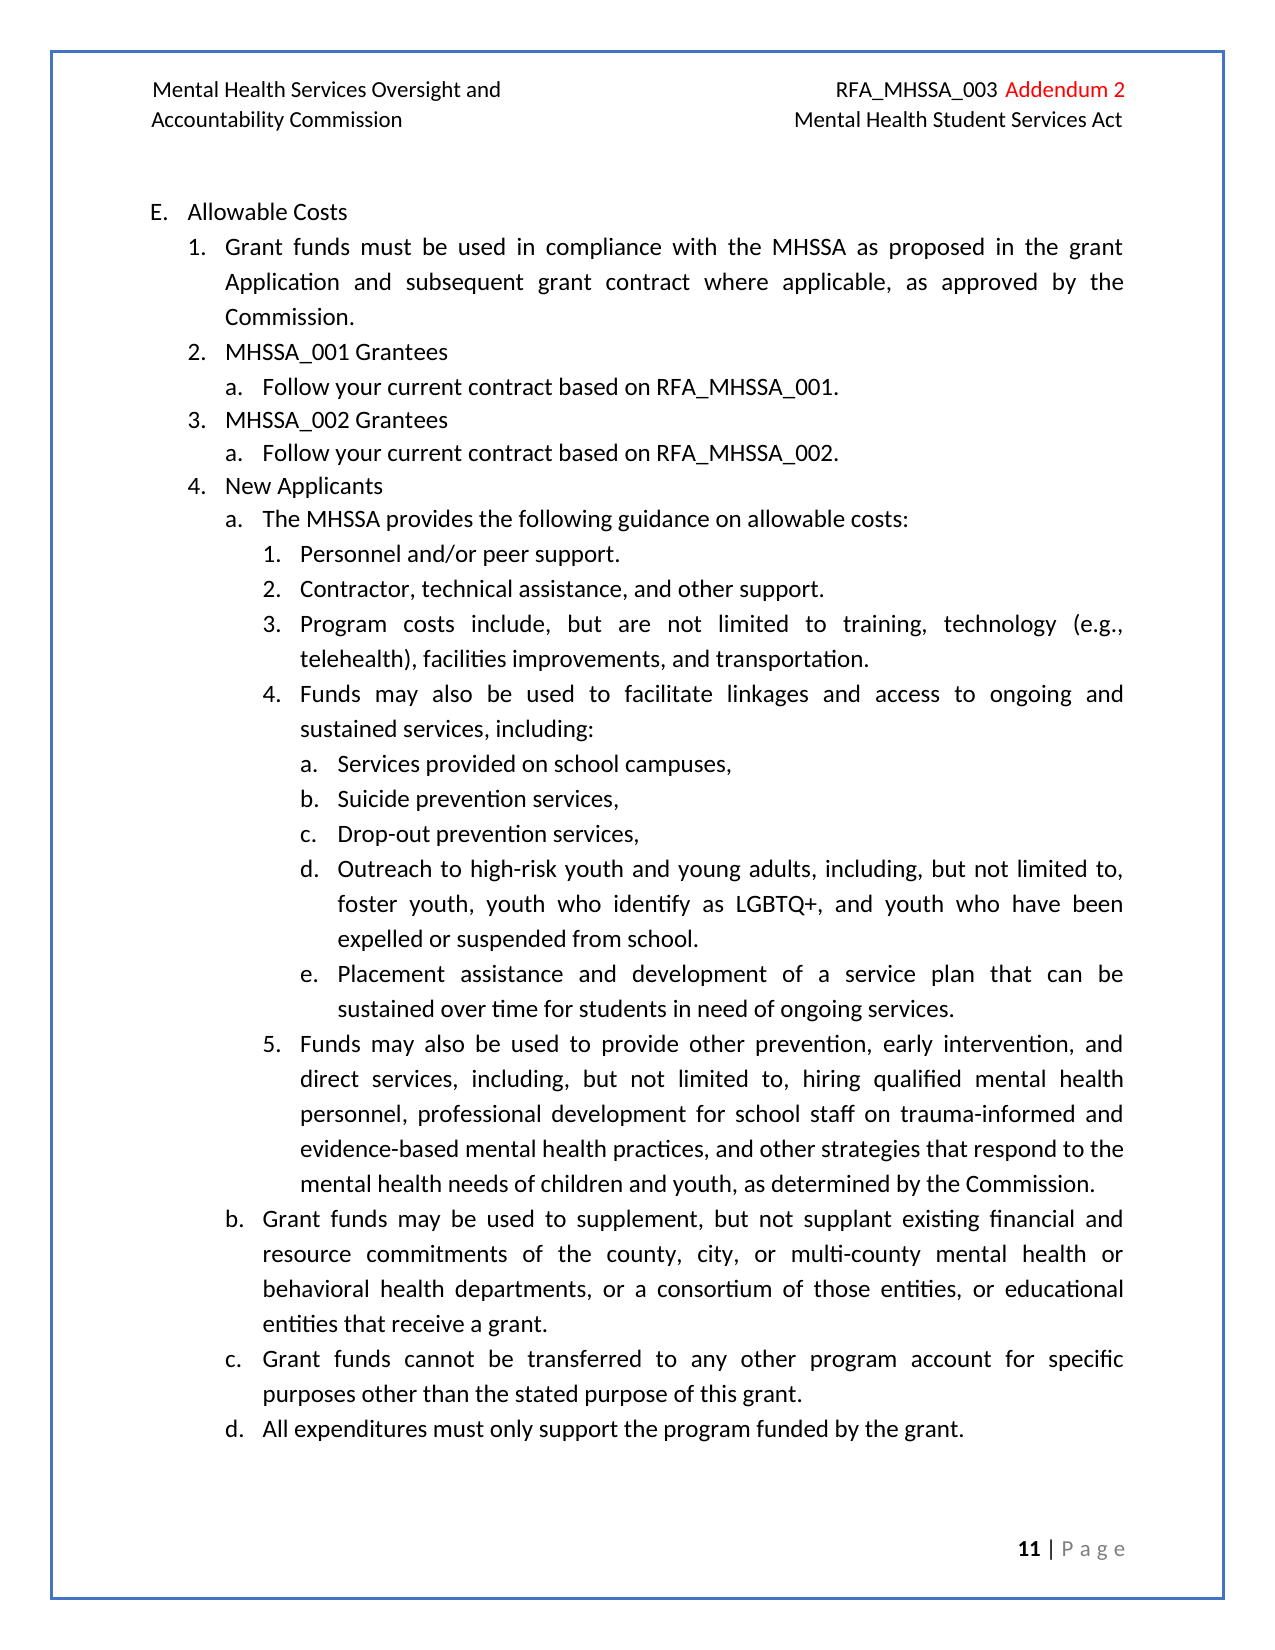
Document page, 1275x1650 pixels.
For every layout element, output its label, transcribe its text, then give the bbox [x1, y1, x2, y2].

list Follow your current contract based on RFA_MHSSA_002. [225, 437, 1125, 468]
list Services provided on school campuses, [300, 748, 1125, 778]
list Allowable Costs [150, 196, 1125, 227]
list Grant funds may be used to supplement, but not supplant existing financial and resource commitments of the county, city, or multi-county mental health or behavioral health departments, or a consortium of those entities, or educational entities that receive a grant. [225, 1203, 1125, 1338]
list MHSSA_001 Grantees [187, 336, 1125, 367]
list Placement assistance and development of a service plan that can be sustained over time for students in need of ongoing services. [300, 958, 1125, 1023]
list All expenditures must only support the program funded by the grant. [225, 1413, 1125, 1443]
list Contractor, technical assistance, and other support. [262, 573, 1125, 603]
list Personnel and/or peer support. [262, 538, 1125, 568]
list Funds may also be used to facilitate linkages and access to ongoing and sustained services, including: [262, 678, 1125, 743]
list MHSSA_002 Grantees [187, 404, 1125, 435]
list Drop-out prevention services, [300, 818, 1125, 848]
list Program costs include, but are not limited to training, technology (e.g., telehealth), facilities improvements, and transportation. [262, 608, 1125, 673]
list Funds may also be used to provide other prevention, early intervention, and direct services, including, but not limited to, hiring qualified mental health personnel, professional development for school staff on trauma-informed and evidence-based mental health practices, and other strategies that respond to the mental health needs of children and youth, as determined by the Commission. [262, 1028, 1125, 1198]
list New Applicants [187, 470, 1125, 501]
list Outreach to high-risk youth and young adults, including, but not limited to, foster youth, youth who identify as LGBTQ+, and youth who have been expelled or suspended from school. [300, 853, 1125, 953]
list Grant funds cannot be transferred to any other program account for specific purposes other than the stated purpose of this grant. [225, 1343, 1125, 1408]
list Follow your current contract based on RFA_MHSSA_001. [225, 371, 1125, 402]
list Grant funds must be used in compliance with the MHSSA as proposed in the grant Application and subsequent grant contract where applicable, as approved by the Commission. [187, 231, 1125, 332]
list The MHSSA provides the following guidance on allowable costs: [225, 503, 1125, 533]
list Suicide prevention services, [300, 783, 1125, 813]
